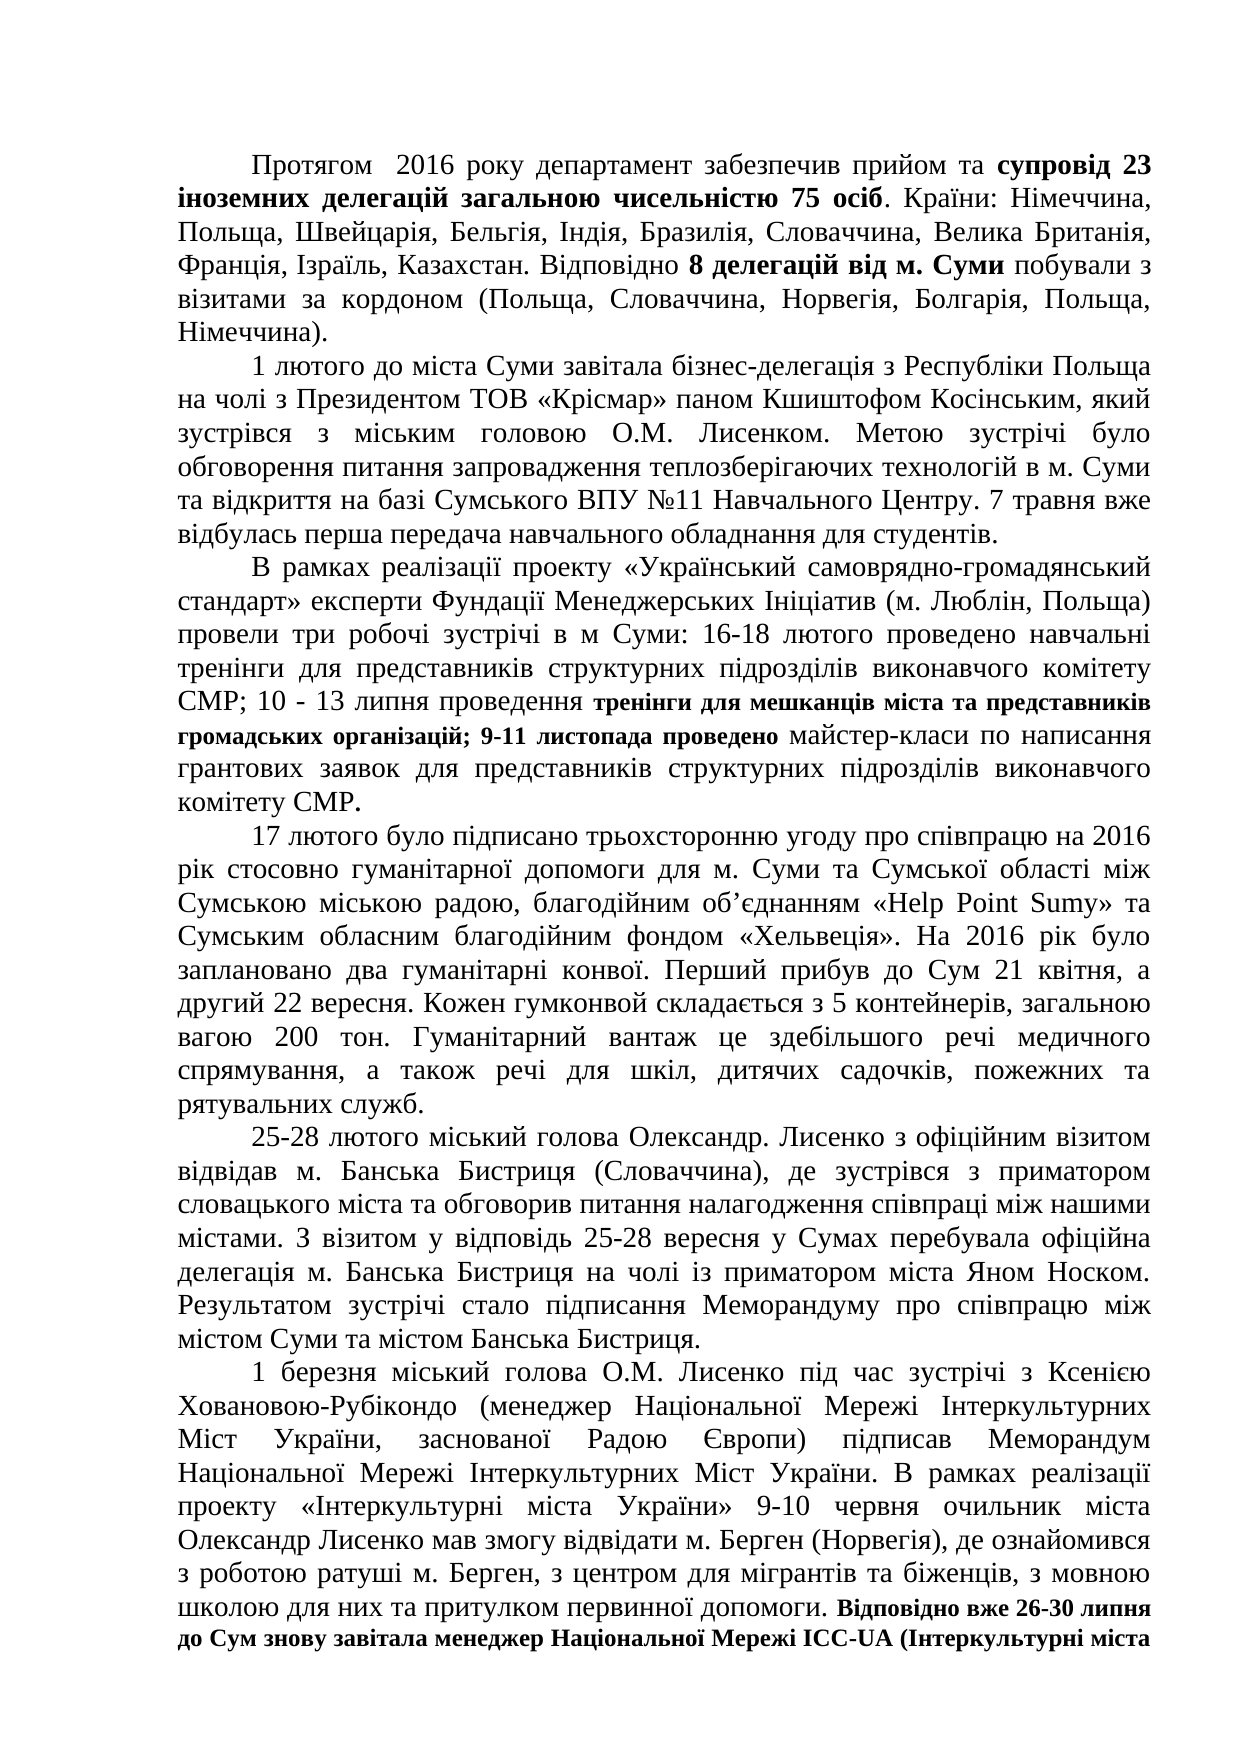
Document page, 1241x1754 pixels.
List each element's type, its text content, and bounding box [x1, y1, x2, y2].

text 17 лютого було підписано трьохсторонню угоду про співпрацю на 2016 рік стосовно гуманітарної допомоги для м. Суми та Сумської області між Сумською міською радою, благодійним об’єднанням «Help Point Sumy» та Сумським обласним благодійним фондом «Хельвеція». На 2016 рік було заплановано два гуманітарні конвої. Перший прибув до Сум 21 квітня, а другий 22 вересня. Кожен гумконвой складається з 5 контейнерів, загальною вагою 200 тон. Гуманітарний вантаж це здебільшого речі медичного спрямування, а також речі для шкіл, дитячих садочків, пожежних та рятувальних служб. [177, 818, 1152, 1119]
text В рамках реалізації проекту «Український самоврядно-громадянський стандарт» експерти Фундації Менеджерських Ініціатив (м. Люблін, Польща) провели три робочі зустрічі в м Суми: 16-18 лютого проведено навчальні тренінги для представників структурних підрозділів виконавчого комітету СМР; 10 - 13 липня проведення тренінги для мешканців міста та представників громадських організацій; 9-11 листопада проведено майстер-класи по написання грантових заявок для представників структурних підрозділів виконавчого комітету СМР. [177, 549, 1152, 818]
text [177, 1354, 1152, 1651]
text Протягом 2016 року департамент забезпечив прийом та супровід 23 іноземних делегацій загальною чисельністю 75 осіб. Країни: Німеччина, Польща, Швейцарія, Бельгія, Індія, Бразилія, Словаччина, Велика Британія, Франція, Ізраїль, Казахстан. Відповідно 8 делегацій від м. Суми побували з візитами за кордоном (Польща, Словаччина, Норвегія, Болгарія, Польща, Німеччина). [177, 147, 1152, 348]
text 25-28 лютого міський голова Олександр. Лисенко з офіційним візитом відвідав м. Банська Бистриця (Словаччина), де зустрівся з приматором словацького міста та обговорив питання налагодження співпраці між нашими містами. З візитом у відповідь 25-28 вересня у Сумах перебувала офіційна делегація м. Банська Бистриця на чолі із приматором міста Яном Носком. Результатом зустрічі стало підписання Меморандуму про співпрацю між містом Суми та містом Банська Бистриця. [177, 1119, 1152, 1354]
text 1 лютого до міста Суми завітала бізнес-делегація з Республіки Польща на чолі з Президентом ТОВ «Крісмар» паном Кшиштофом Косінським, який зустрівся з міським головою О.М. Лисенком. Метою зустрічі було обговорення питання запровадження теплозберігаючих технологій в м. Суми та відкриття на базі Сумського ВПУ №11 Навчального Центру. 7 травня вже відбулась перша передача навчального обладнання для студентів. [177, 348, 1152, 549]
